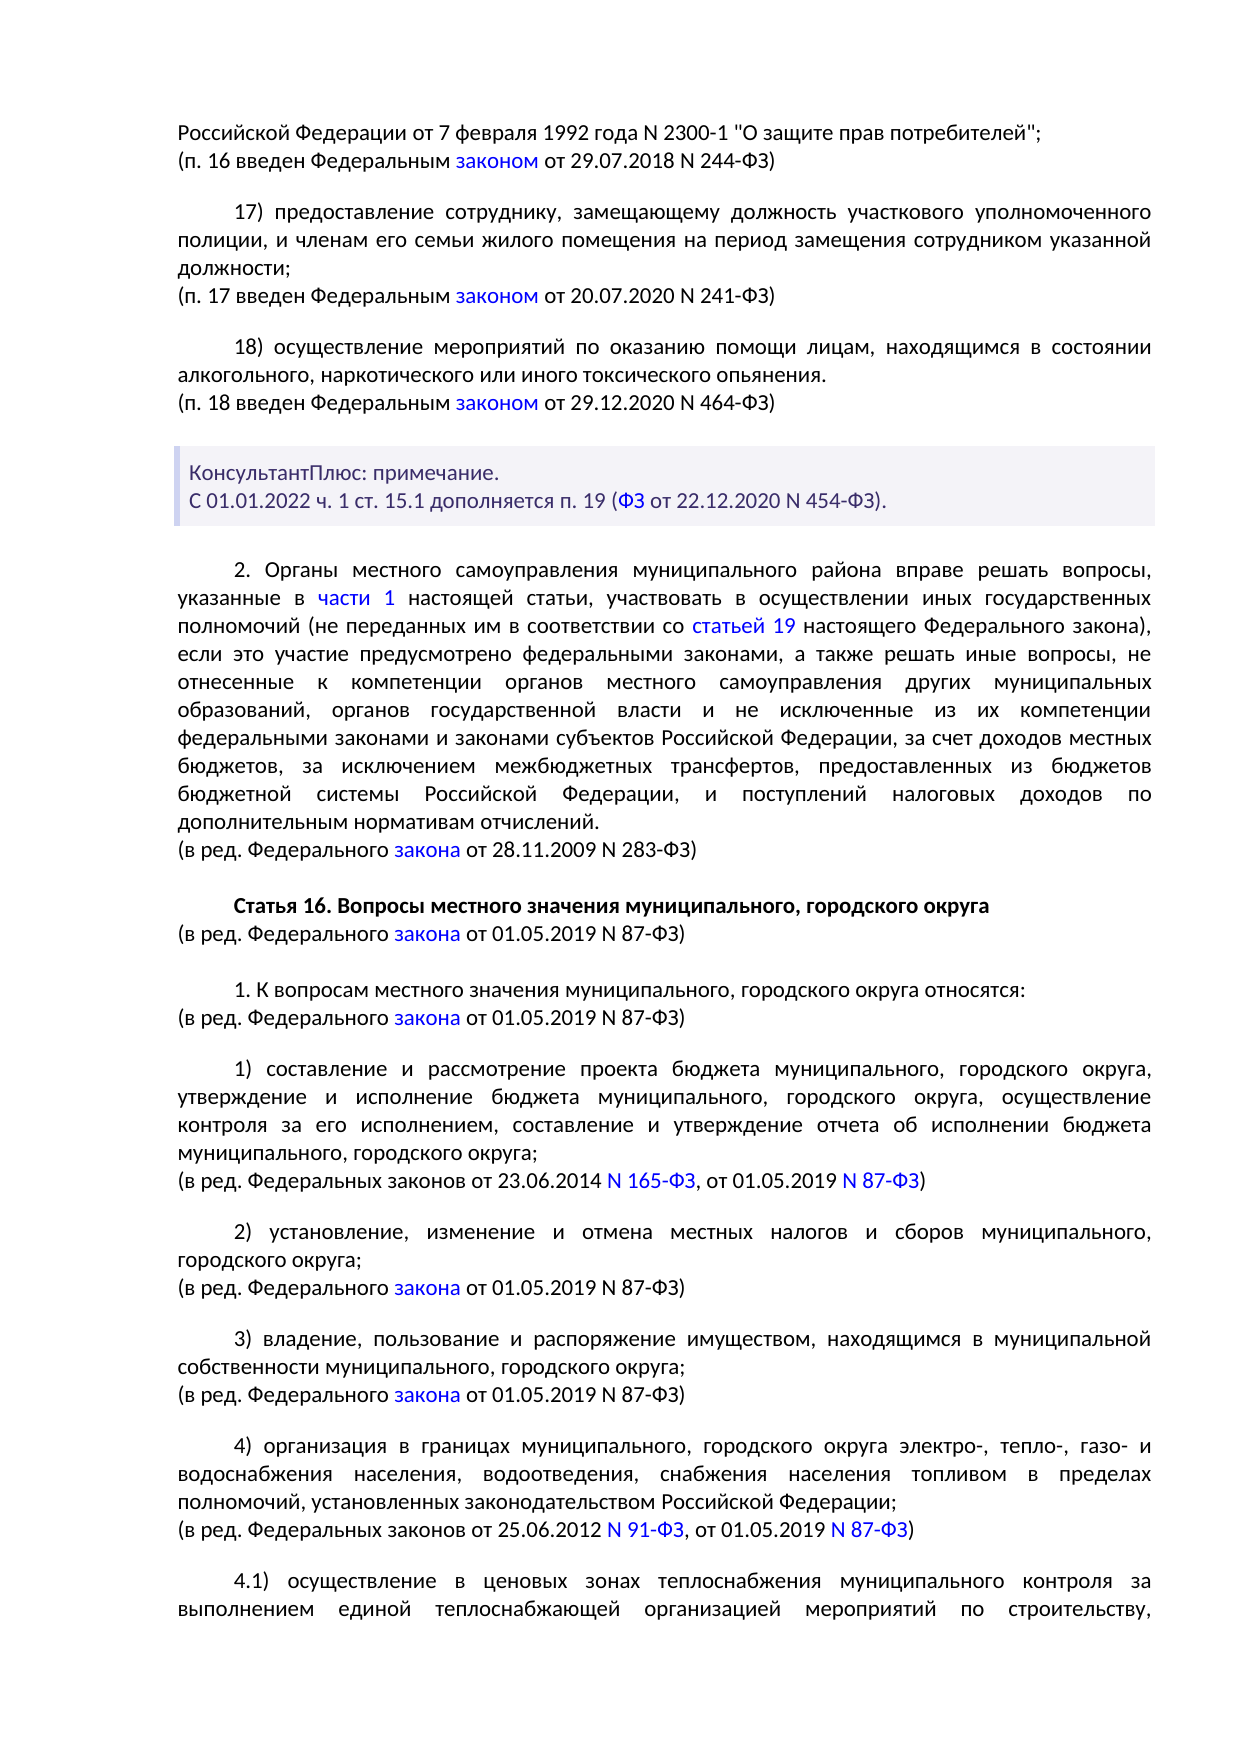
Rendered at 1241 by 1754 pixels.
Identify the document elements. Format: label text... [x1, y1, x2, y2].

text (п. 17 введен Федеральным законом от 20.07.2020 N 241-ФЗ) [177, 281, 1152, 309]
text 1. К вопросам местного значения муниципального, городского округа относятся: [177, 976, 1152, 1003]
text (п. 16 введен Федеральным законом от 29.07.2018 N 244-ФЗ) [177, 146, 1152, 174]
text (в ред. Федерального закона от 28.11.2009 N 283-ФЗ) [177, 835, 1152, 863]
text (п. 18 введен Федеральным законом от 29.12.2020 N 464-ФЗ) [177, 388, 1152, 416]
text 2. Органы местного самоуправления муниципального района вправе решать вопросы, указанные в части 1 настоящей статьи, участвовать в осуществлении иных государственных полномочий (не переданных им в соответствии со статьей 19 настоящего Федерального закона), если это участие предусмотрено федеральными законами, а также решать иные вопросы, не отнесенные к компетенции органов местного самоуправления других муниципальных образований, органов государственной власти и не исключенные из их компетенции федеральными законами и законами субъектов Российской Федерации, за счет доходов местных бюджетов, за исключением межбюджетных трансфертов, предоставленных из бюджетов бюджетной системы Российской Федерации, и поступлений налоговых доходов по дополнительным нормативам отчислений. [177, 555, 1152, 835]
text 1) составление и рассмотрение проекта бюджета муниципального, городского округа, утверждение и исполнение бюджета муниципального, городского округа, осуществление контроля за его исполнением, составление и утверждение отчета об исполнении бюджета муниципального, городского округа; [177, 1054, 1152, 1167]
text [177, 1566, 1152, 1622]
text 2) установление, изменение и отмена местных налогов и сборов муниципального, городского округа; [177, 1217, 1152, 1273]
text 4) организация в границах муниципального, городского округа электро-, тепло-, газо- и водоснабжения населения, водоотведения, снабжения населения топливом в пределах полномочий, установленных законодательством Российской Федерации; [177, 1431, 1152, 1516]
table_header КонсультантПлюс: примечание. С 01.01.2022 ч. 1 ст. 15.1 дополняется п. 19 (ФЗ от 22.12.2020 N 454-ФЗ). [180, 446, 1149, 526]
title Статья 16. Вопросы местного значения муниципального, городского округа [177, 891, 1152, 919]
text (в ред. Федеральных законов от 23.06.2014 N 165-ФЗ, от 01.05.2019 N 87-ФЗ) [177, 1167, 1152, 1194]
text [177, 118, 1152, 146]
text (в ред. Федерального закона от 01.05.2019 N 87-ФЗ) [177, 1273, 1152, 1302]
text (в ред. Федеральных законов от 25.06.2012 N 91-ФЗ, от 01.05.2019 N 87-ФЗ) [177, 1516, 1152, 1543]
text (в ред. Федерального закона от 01.05.2019 N 87-ФЗ) [177, 919, 1152, 947]
text 18) осуществление мероприятий по оказанию помощи лицам, находящимся в состоянии алкогольного, наркотического или иного токсического опьянения. [177, 332, 1152, 388]
text (в ред. Федерального закона от 01.05.2019 N 87-ФЗ) [177, 1003, 1152, 1032]
text (в ред. Федерального закона от 01.05.2019 N 87-ФЗ) [177, 1381, 1152, 1408]
text 17) предоставление сотруднику, замещающему должность участкового уполномоченного полиции, и членам его семьи жилого помещения на период замещения сотрудником указанной должности; [177, 197, 1152, 281]
text 3) владение, пользование и распоряжение имуществом, находящимся в муниципальной собственности муниципального, городского округа; [177, 1324, 1152, 1381]
